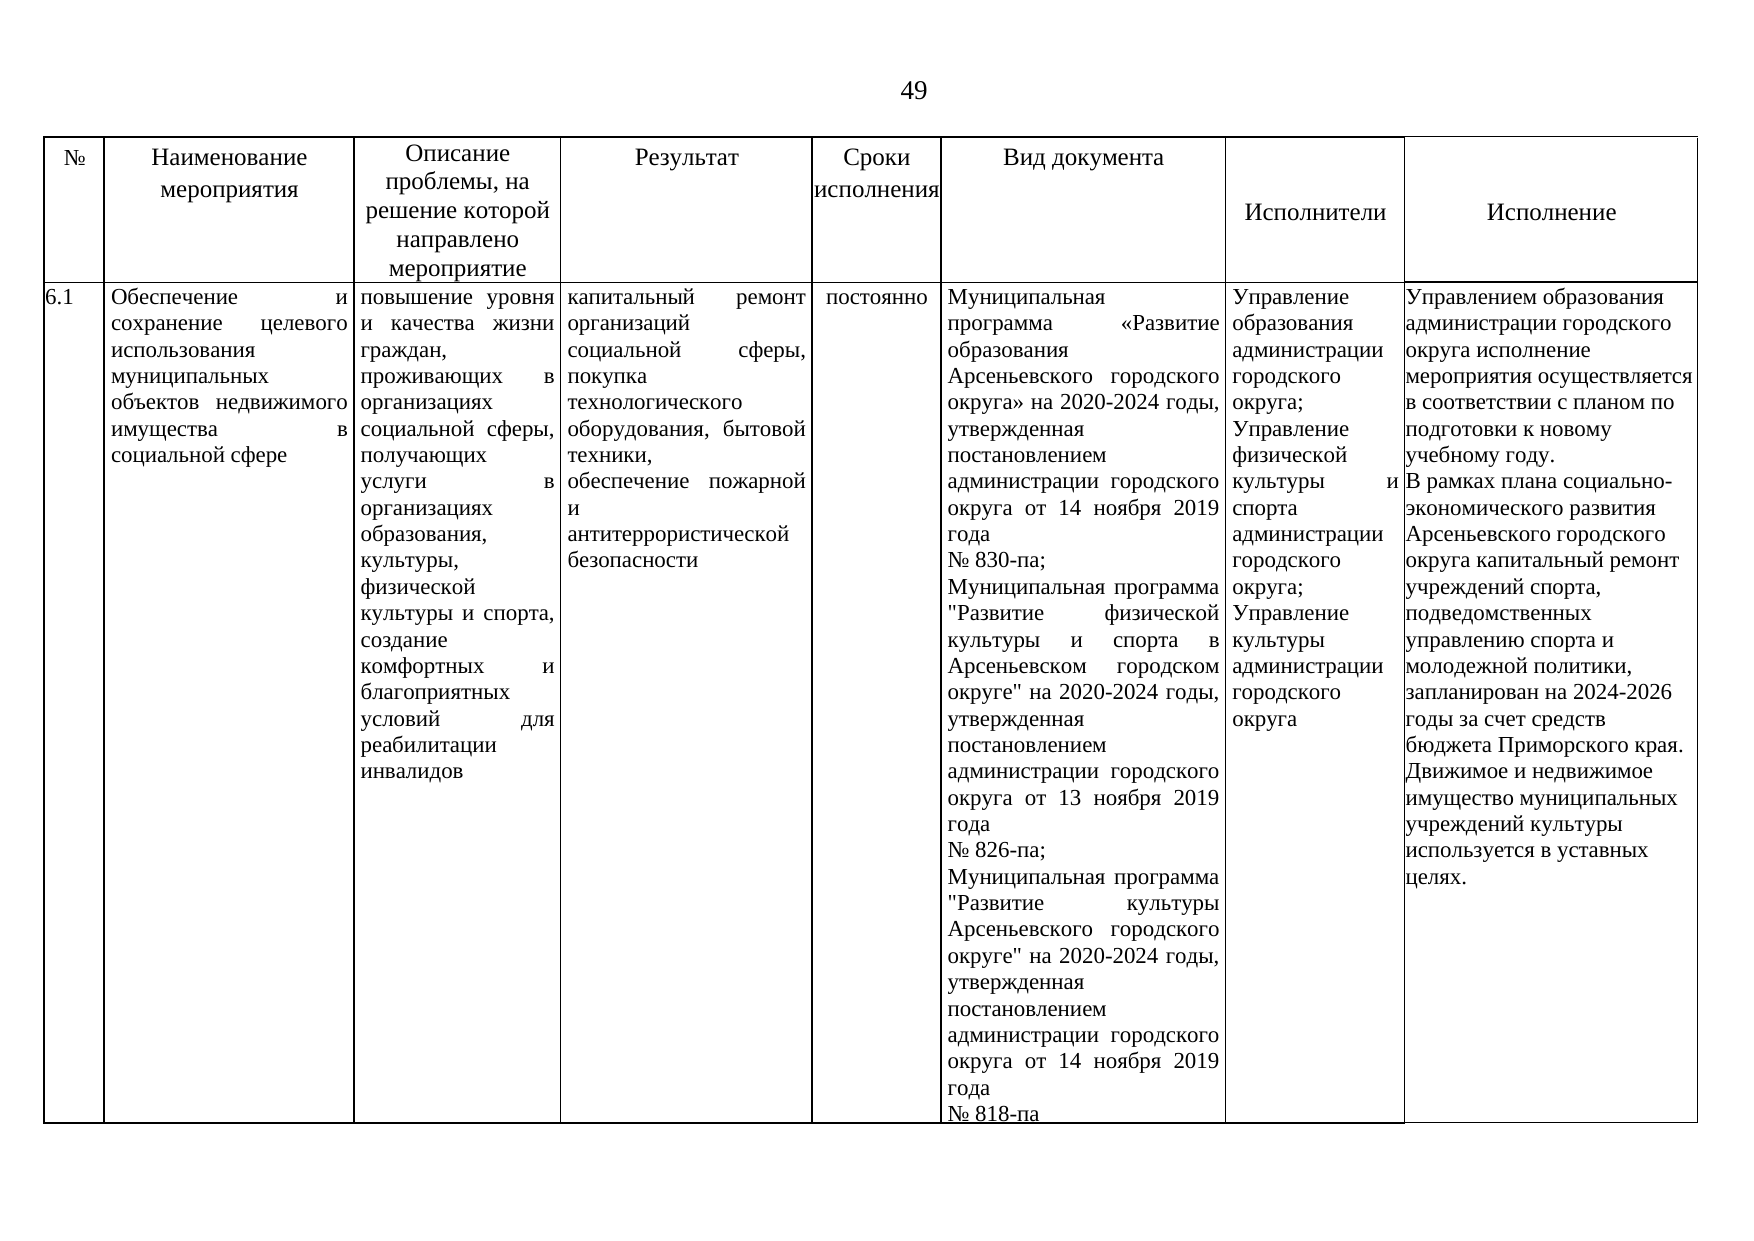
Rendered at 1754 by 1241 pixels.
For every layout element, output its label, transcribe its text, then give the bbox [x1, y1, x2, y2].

table_header Сроки исполнения [813, 138, 940, 281]
table_header Исполнители [1226, 138, 1404, 281]
table_header № [45, 138, 103, 281]
table_header Описание проблемы, на решение которой направлено мероприятие [355, 138, 560, 281]
table_header Результат [561, 138, 811, 281]
table_cell 6.1 [45, 283, 103, 1122]
table_header Наименование мероприятия [105, 138, 353, 281]
table_cell Муниципальная программа «Развитие образования Арсеньевского городского округа» на 2020-2024 годы, утвержденная постановлением администрации городского округа от 14 ноября 2019 года № 830-па; Муниципальная программа "Развитие физической культуры и спорта в Арсеньевском городском округе" на 2020-2024 годы, утвержденная постановлением администрации городского округа от 13 ноября 2019 года № 826-па; Муниципальная программа "Развитие культуры Арсеньевского городского округе" на 2020-2024 годы, утвержденная постановлением администрации городского округа от 14 ноября 2019 года № 818-па [942, 283, 1225, 1122]
table_cell постоянно [813, 283, 940, 1122]
table_header Вид документа [942, 138, 1225, 281]
table_cell капитальный ремонт организаций социальной сферы, покупка технологического оборудования, бытовой техники, обеспечение пожарной и антитеррористической безопасности [561, 283, 811, 1122]
table_cell Обеспечение и сохранение целевого использования муниципальных объектов недвижимого имущества в социальной сфере [105, 283, 353, 1122]
table_cell Управление образования администрации городского округа; Управление физической культуры и спорта администрации городского округа; Управление культуры администрации городского округа [1226, 283, 1404, 1122]
table_header Исполнение [1405, 137, 1697, 281]
table_cell повышение уровня и качества жизни граждан, проживающих в организациях социальной сферы, получающих услуги в организациях образования, культуры, физической культуры и спорта, создание комфортных и благоприятных условий для реабилитации инвалидов [355, 283, 560, 1122]
table_cell Управлением образования администрации городского округа исполнение мероприятия осуществляется в соответствии с планом по подготовки к новому учебному году. В рамках плана социально-экономического развития Арсеньевского городского округа капитальный ремонт учреждений спорта, подведомственных управлению спорта и молодежной политики, запланирован на 2024-2026 годы за счет средств бюджета Приморского края. Движимое и недвижимое имущество муниципальных учреждений культуры используется в уставных целях. [1405, 283, 1697, 1122]
